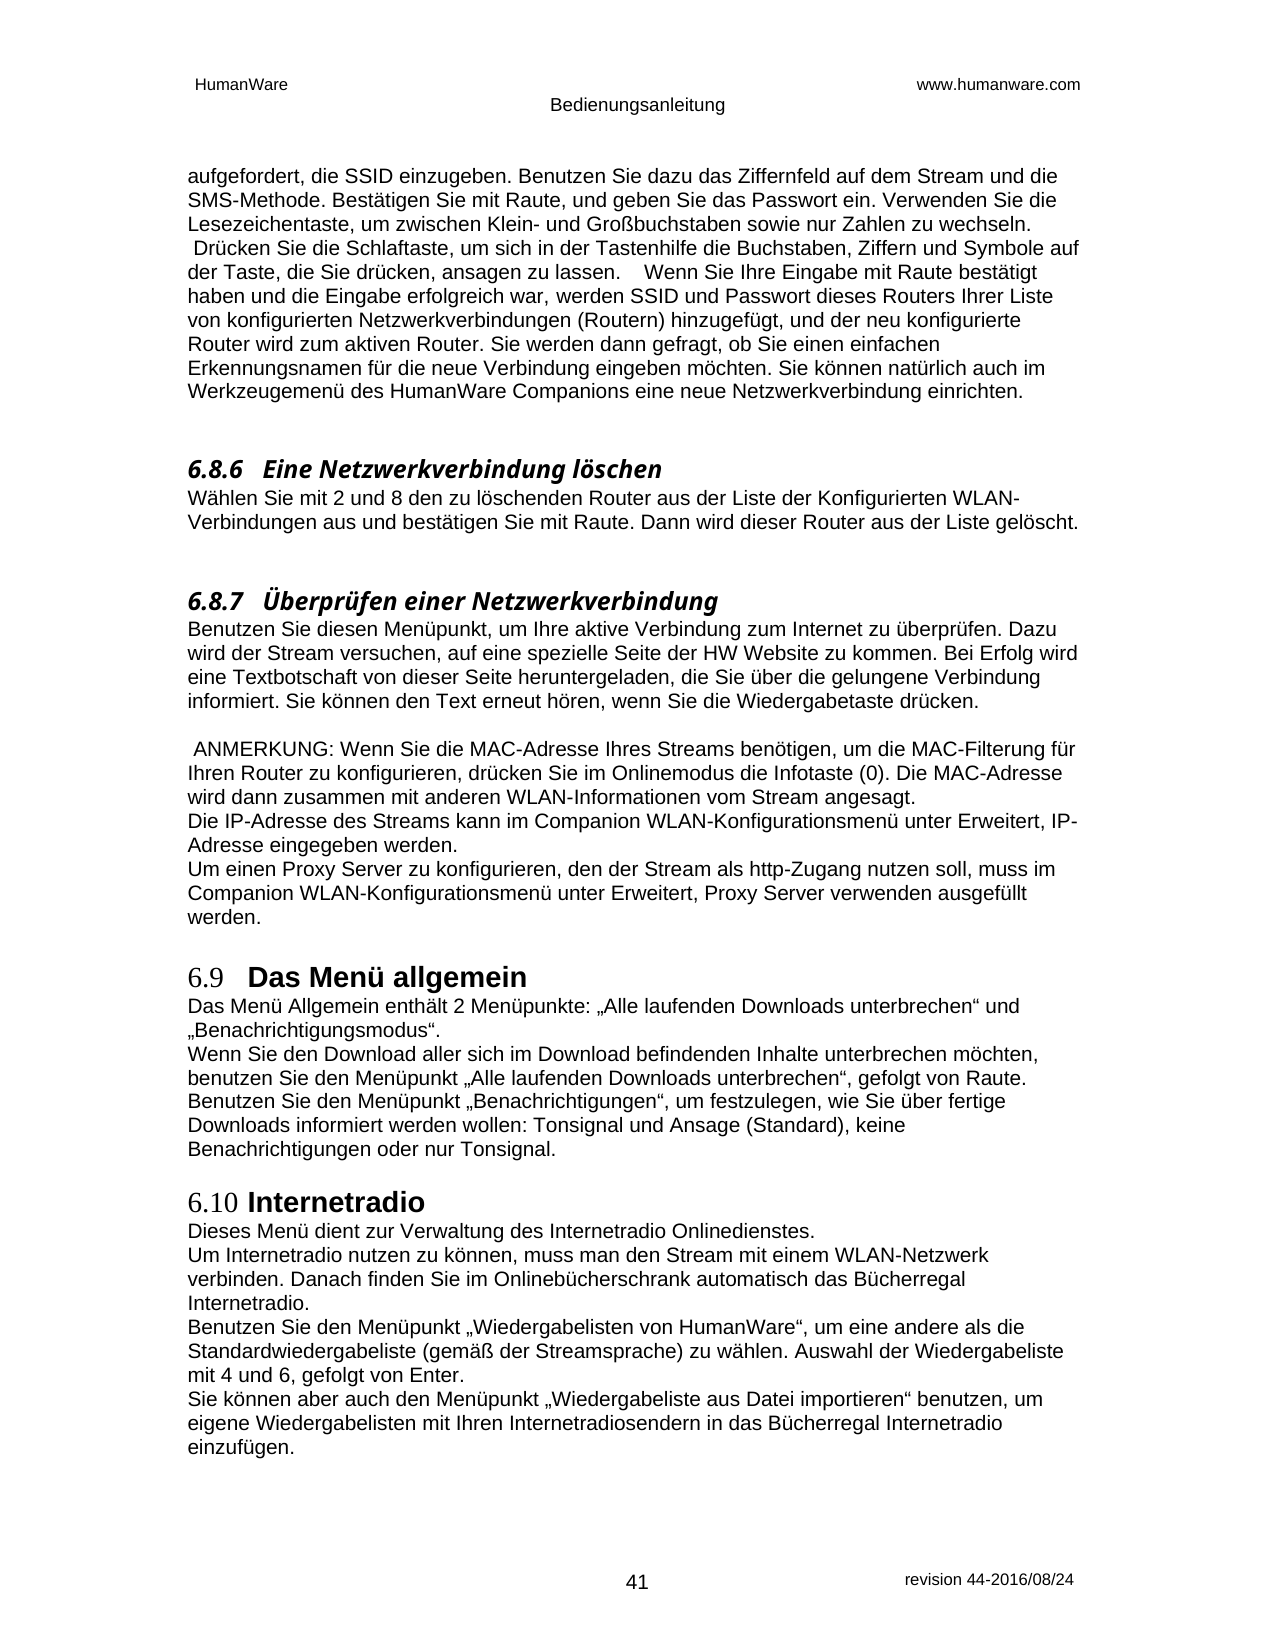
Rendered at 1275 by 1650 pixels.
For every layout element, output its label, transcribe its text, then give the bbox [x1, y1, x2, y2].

text Benutzen Sie den Menüpunkt „Benachrichtigungen“, um festzulegen, wie Sie über fertige Downloads informiert werden wollen: Tonsignal und Ansage (Standard), keine Benachrichtigungen oder nur Tonsignal. [187, 1089, 1088, 1161]
text Wählen Sie mit 2 und 8 den zu löschenden Router aus der Liste der Konfigurierten WLAN-Verbindungen aus und bestätigen Sie mit Raute. Dann wird dieser Router aus der Liste gelöscht. [187, 486, 1088, 534]
subtitle Internetradio [187, 1185, 1088, 1219]
text Drücken Sie die Schlaftaste, um sich in der Tastenhilfe die Buchstaben, Ziffern und Symbole auf der Taste, die Sie drücken, ansagen zu lassen. Wenn Sie Ihre Eingabe mit Raute bestätigt haben und die Eingabe erfolgreich war, werden SSID und Passwort dieses Routers Ihrer Liste von konfigurierten Netzwerkverbindungen (Routern) hinzugefügt, und der neu konfigurierte Router wird zum aktiven Router. Sie werden dann gefragt, ob Sie einen einfachen Erkennungsnamen für die neue Verbindung eingeben möchten. Sie können natürlich auch im Werkzeugemenü des HumanWare Companions eine neue Netzwerkverbindung einrichten. [187, 236, 1088, 403]
text ANMERKUNG: Wenn Sie die MAC-Adresse Ihres Streams benötigen, um die MAC-Filterung für Ihren Router zu konfigurieren, drücken Sie im Onlinemodus die Infotaste (0). Die MAC-Adresse wird dann zusammen mit anderen WLAN-Informationen vom Stream angesagt. [187, 737, 1088, 809]
text Um einen Proxy Server zu konfigurieren, den der Stream als http-Zugang nutzen soll, muss im Companion WLAN-Konfigurationsmenü unter Erweitert, Proxy Server verwenden ausgefüllt werden. [187, 857, 1088, 929]
text Sie können aber auch den Menüpunkt „Wiedergabeliste aus Datei importieren“ benutzen, um eigene Wiedergabelisten mit Ihren Internetradiosendern in das Bücherregal Internetradio einzufügen. [187, 1387, 1088, 1458]
text Das Menü Allgemein enthält 2 Menüpunkte: „Alle laufenden Downloads unterbrechen“ und „Benachrichtigungsmodus“. [187, 993, 1088, 1041]
subtitle Eine Netzwerkverbindung löschen [187, 452, 1088, 486]
text Um Internetradio nutzen zu können, muss man den Stream mit einem WLAN-Netzwerk verbinden. Danach finden Sie im Onlinebücherschrank automatisch das Bücherregal Internetradio. [187, 1243, 1088, 1315]
text Die IP-Adresse des Streams kann im Companion WLAN-Konfigurationsmenü unter Erweitert, IP-Adresse eingegeben werden. [187, 809, 1088, 857]
text Benutzen Sie diesen Menüpunkt, um Ihre aktive Verbindung zum Internet zu überprüfen. Dazu wird der Stream versuchen, auf eine spezielle Seite der HW Website zu kommen. Bei Erfolg wird eine Textbotschaft von dieser Seite heruntergeladen, die Sie über die gelungene Verbindung informiert. Sie können den Text erneut hören, wenn Sie die Wiedergabetaste drücken. [187, 617, 1088, 713]
subtitle Überprüfen einer Netzwerkverbindung [187, 583, 1088, 617]
text Wenn Sie den Download aller sich im Download befindenden Inhalte unterbrechen möchten, benutzen Sie den Menüpunkt „Alle laufenden Downloads unterbrechen“, gefolgt von Raute. [187, 1041, 1088, 1089]
text Benutzen Sie den Menüpunkt „Wiedergabelisten von HumanWare“, um eine andere als die Standardwiedergabeliste (gemäß der Streamsprache) zu wählen. Auswahl der Wiedergabeliste mit 4 und 6, gefolgt von Enter. [187, 1315, 1088, 1387]
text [187, 164, 1088, 236]
text Dieses Menü dient zur Verwaltung des Internetradio Onlinedienstes. [187, 1219, 1088, 1243]
subtitle Das Menü allgemein [187, 960, 1088, 993]
